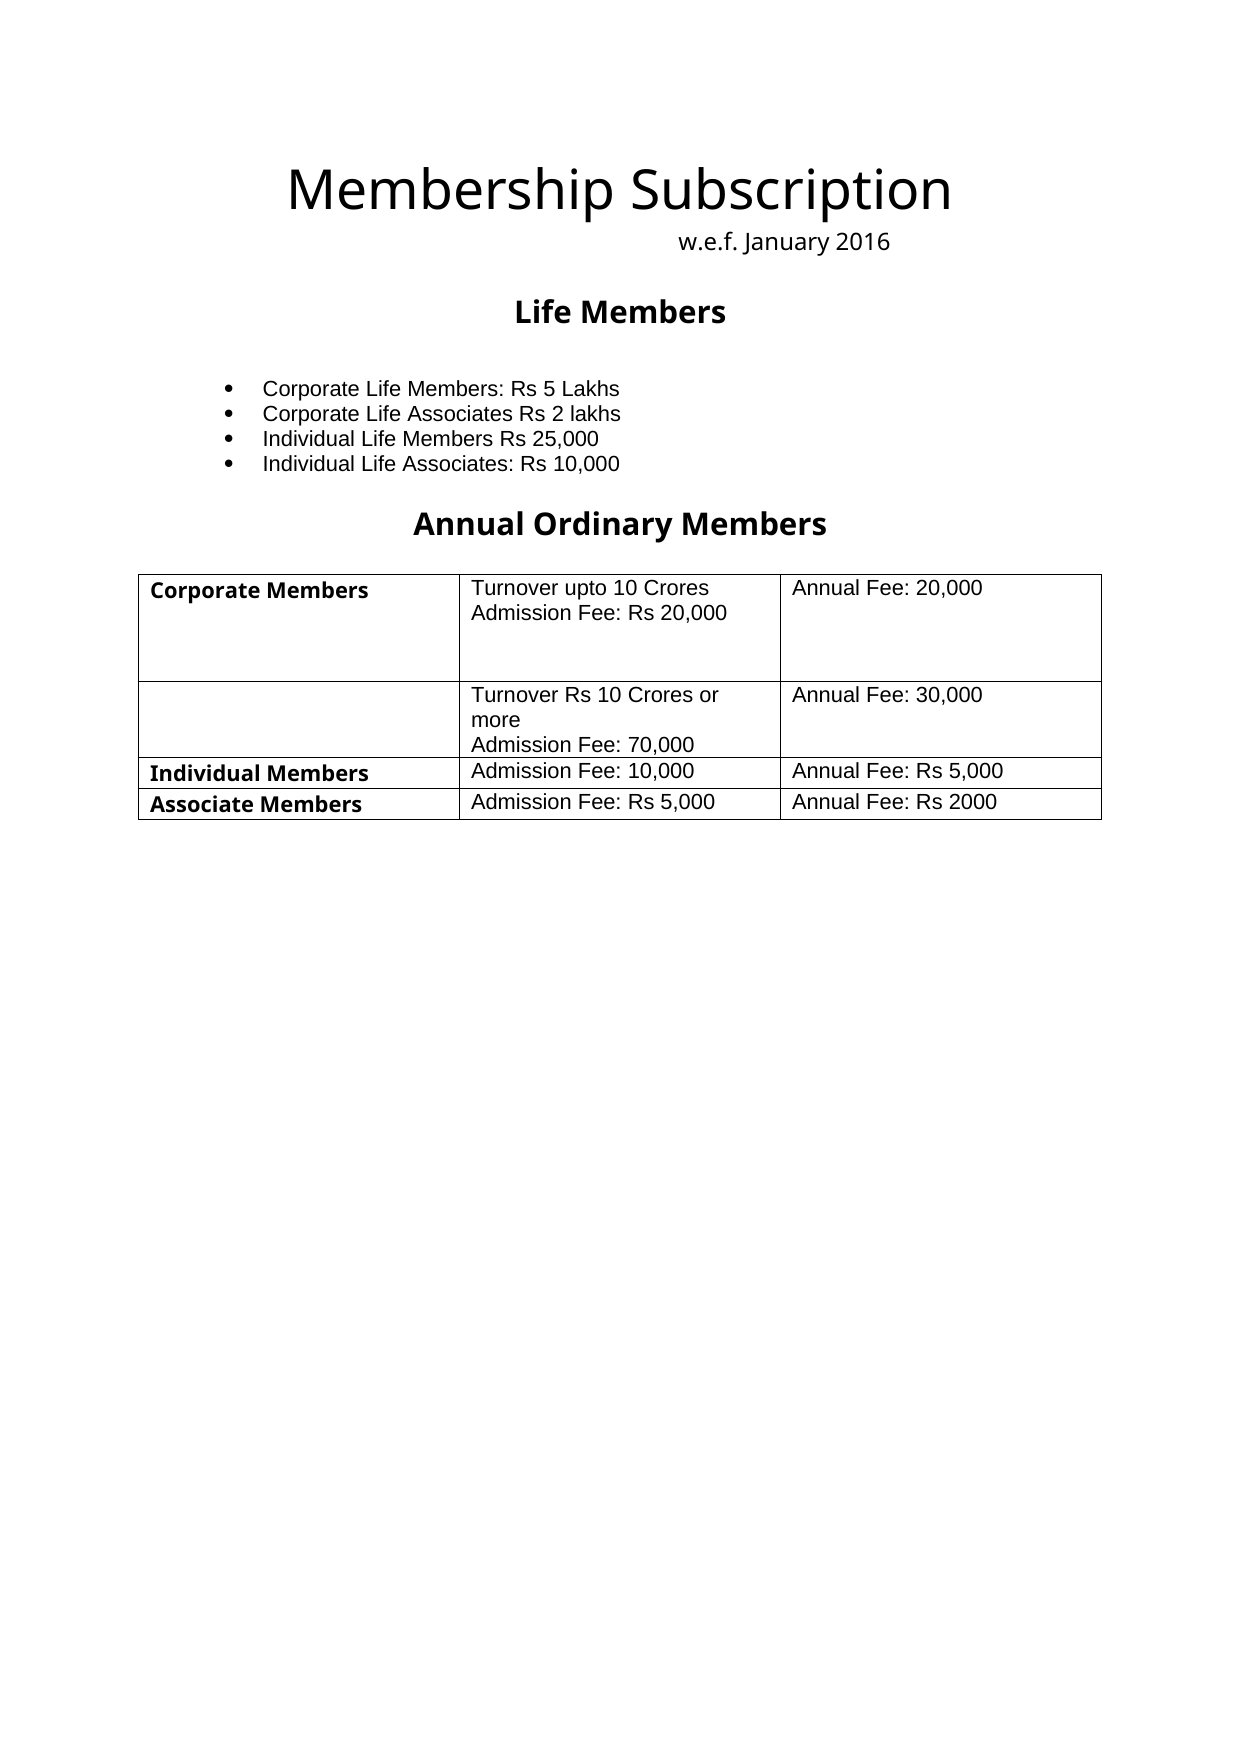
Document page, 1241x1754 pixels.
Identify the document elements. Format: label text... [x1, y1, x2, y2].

table_cell Associate Members [139, 789, 459, 819]
table_cell Admission Fee: Rs 5,000 [460, 789, 780, 819]
table_cell [139, 682, 459, 757]
list Corporate Life Associates Rs 2 lakhs [225, 401, 1090, 426]
table_header Annual Fee: 20,000 [781, 575, 1101, 681]
list Individual Life Associates: Rs 10,000 [225, 451, 1090, 476]
table_cell Annual Fee: Rs 5,000 [781, 758, 1101, 788]
table_cell Admission Fee: 10,000 [460, 758, 780, 788]
text Membership Subscription [150, 150, 1090, 225]
table_cell Turnover Rs 10 Crores or more Admission Fee: 70,000 [460, 682, 780, 757]
table_cell Individual Members [139, 758, 459, 788]
text Annual Ordinary Members [150, 502, 1090, 544]
table_header Corporate Members [139, 575, 459, 681]
list Corporate Life Members: Rs 5 Lakhs [225, 376, 1090, 401]
text Life Members [150, 290, 1090, 333]
list Individual Life Members Rs 25,000 [225, 426, 1090, 451]
table_cell Annual Fee: Rs 2000 [781, 789, 1101, 819]
text w.e.f. January 2016 [150, 225, 1090, 258]
table_cell Annual Fee: 30,000 [781, 682, 1101, 757]
table_header Turnover upto 10 Crores Admission Fee: Rs 20,000 [460, 575, 780, 681]
